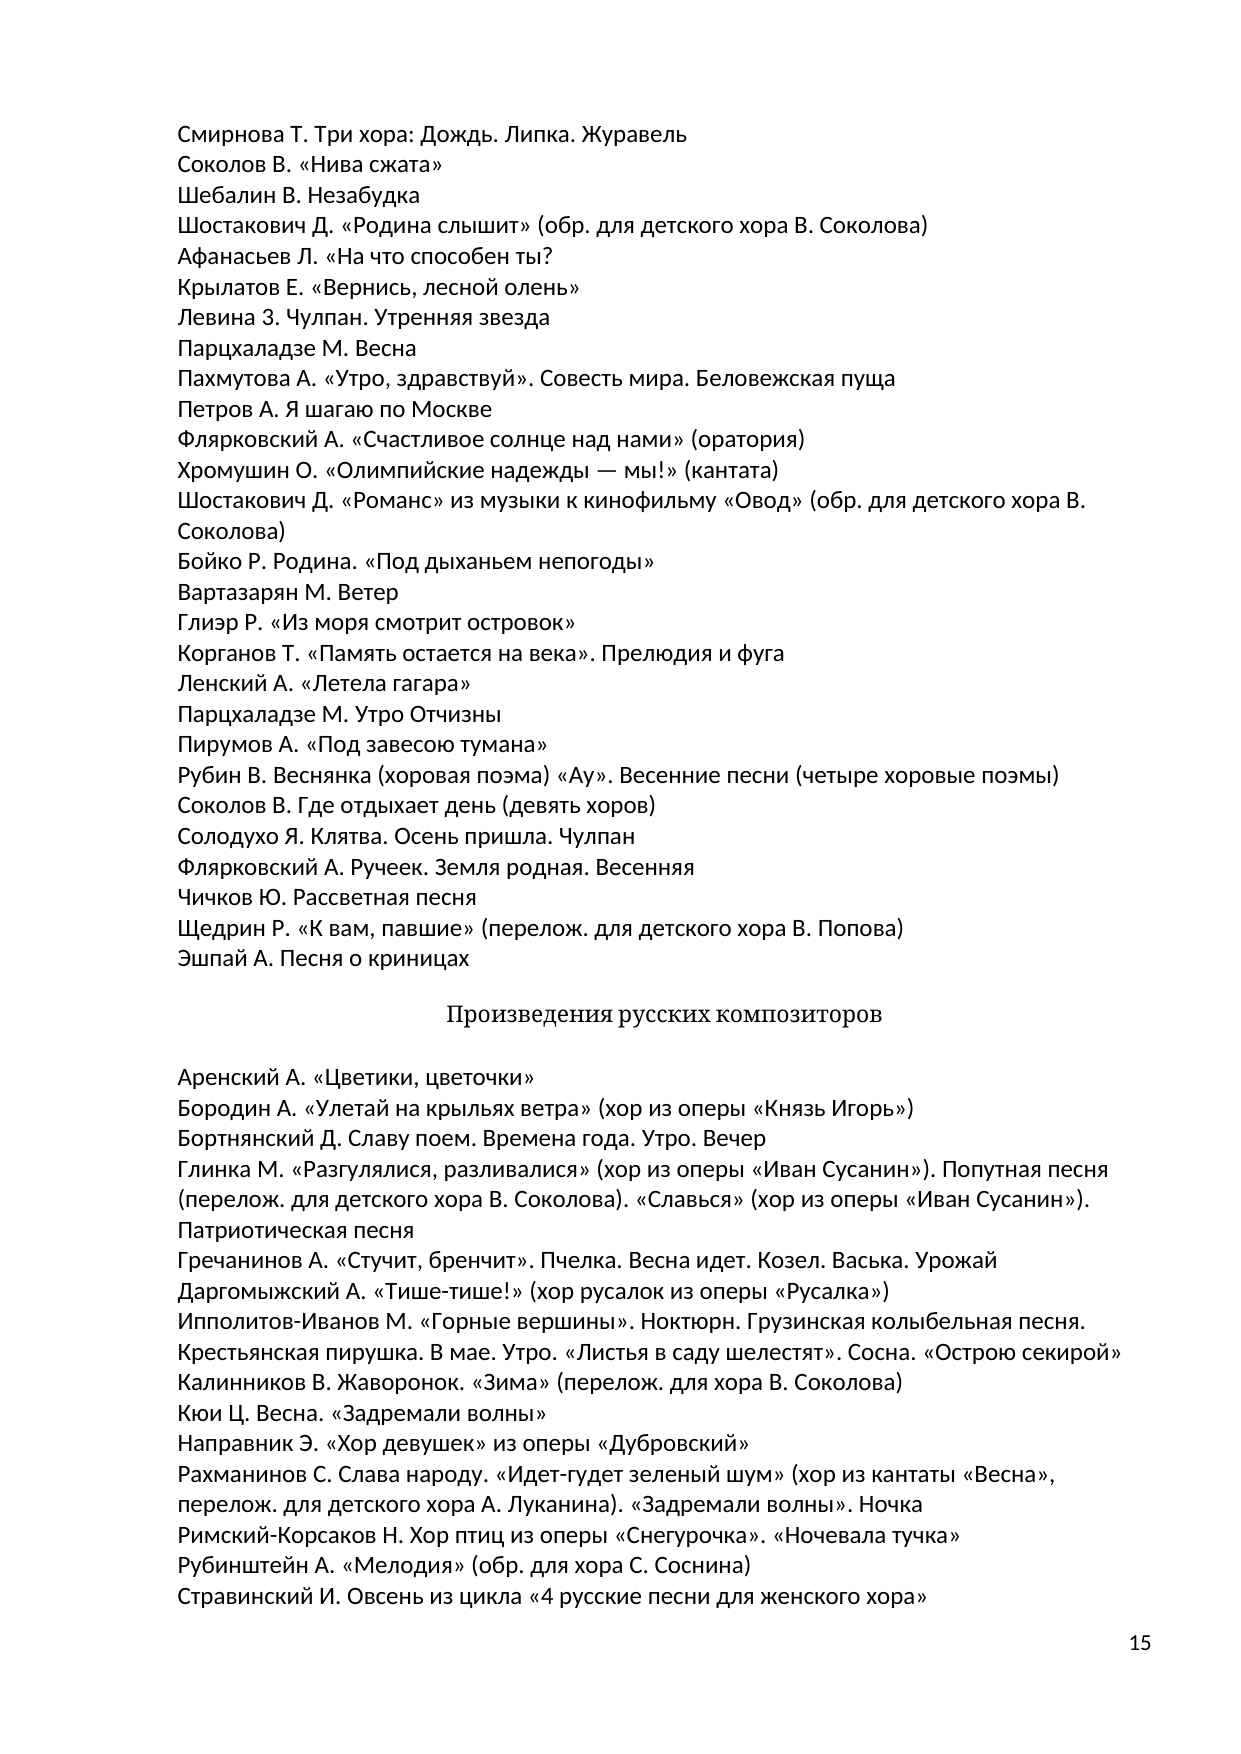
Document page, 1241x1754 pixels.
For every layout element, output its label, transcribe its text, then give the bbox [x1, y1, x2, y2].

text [177, 1061, 1152, 1611]
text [177, 118, 1152, 973]
subtitle Произведения русских композиторов [177, 1002, 1152, 1028]
